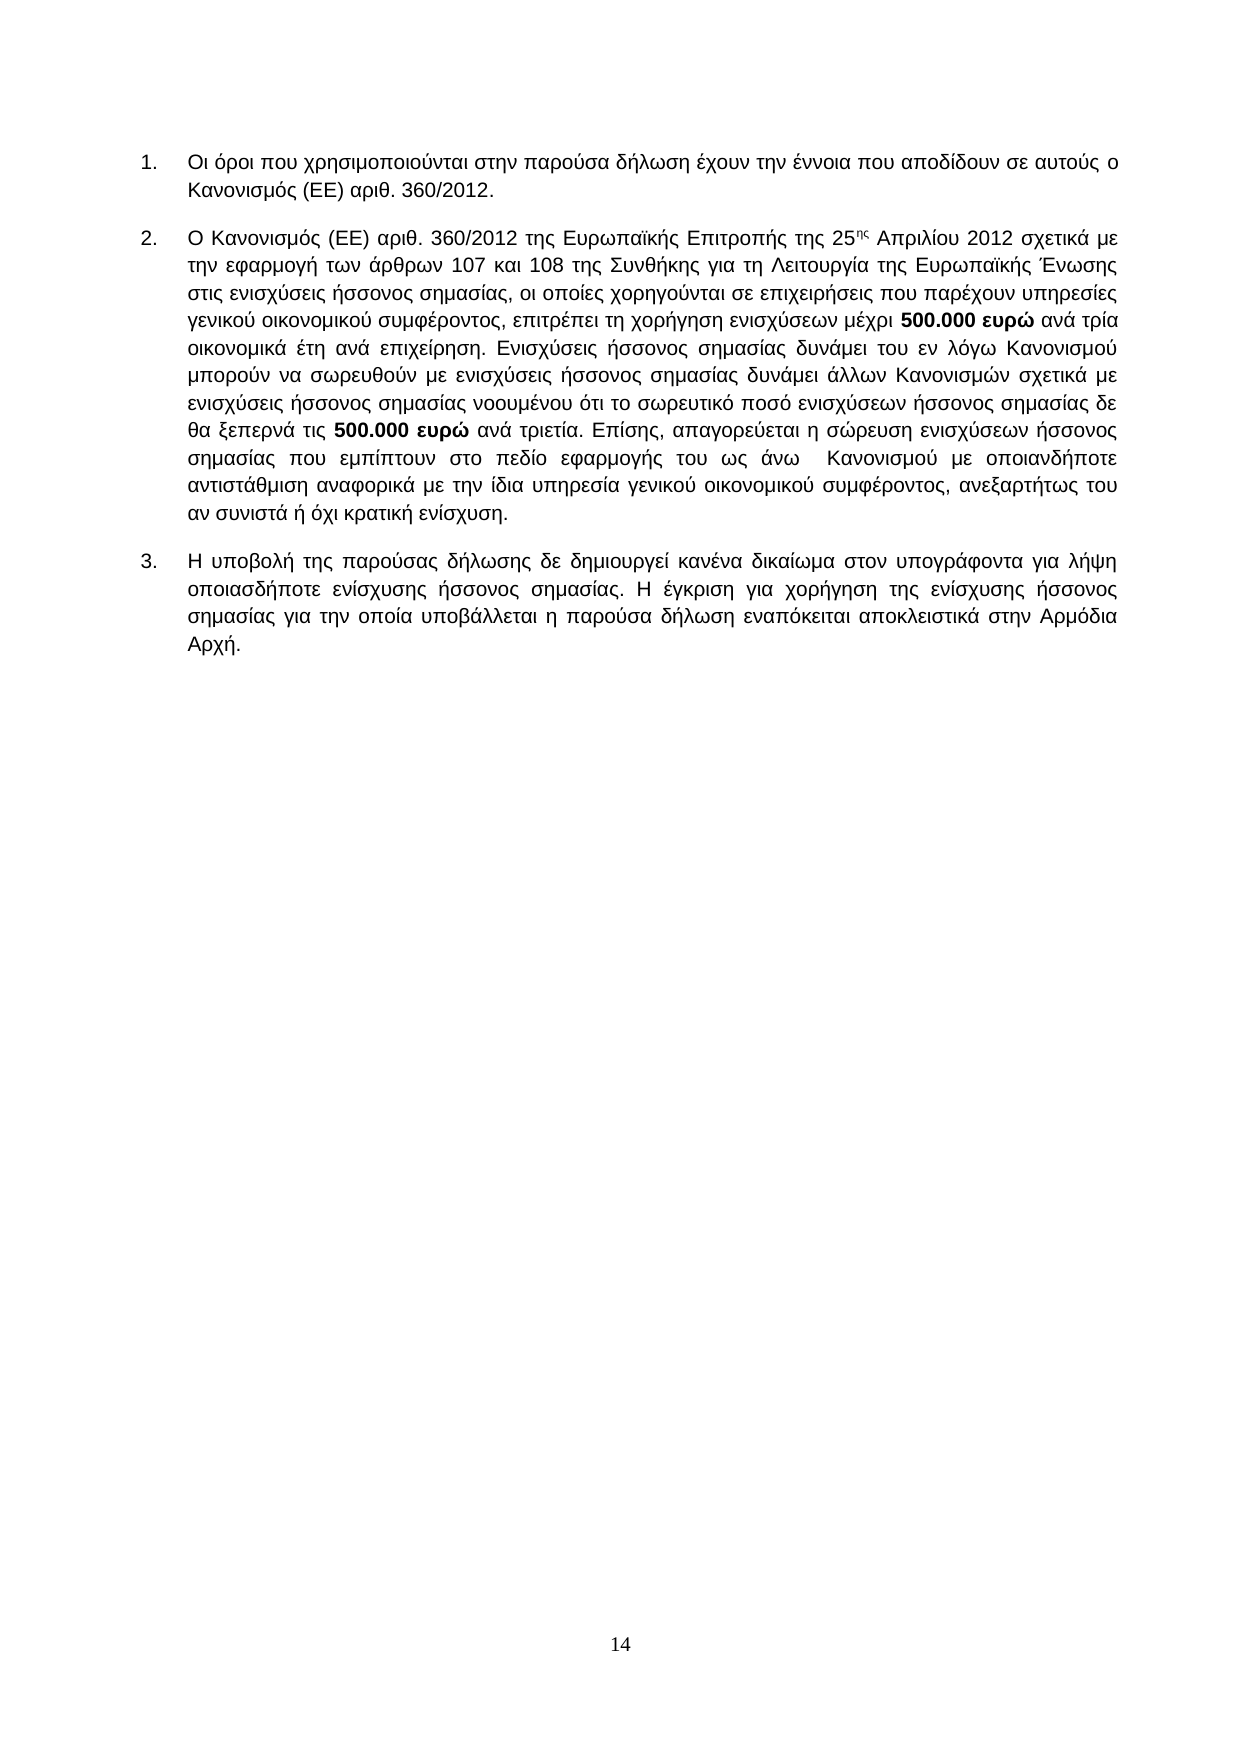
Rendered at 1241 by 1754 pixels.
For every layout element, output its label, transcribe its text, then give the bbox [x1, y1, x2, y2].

list Οι όροι που χρησιμοποιούνται στην παρούσα δήλωση έχουν την έννοια που αποδίδουν σε αυτούς ο Κανονισμός (ΕΕ) αριθ. 360/2012. [140, 150, 1119, 201]
list Η υποβολή της παρούσας δήλωσης δε δημιουργεί κανένα δικαίωμα στον υπογράφοντα για λήψη οποιασδήποτε ενίσχυσης ήσσονος σημασίας. Η έγκριση για χορήγηση της ενίσχυσης ήσσονος σημασίας για την οποία υποβάλλεται η παρούσα δήλωση εναπόκειται αποκλειστικά στην Αρμόδια Αρχή. [140, 549, 1119, 656]
list Ο Κανονισμός (ΕΕ) αριθ. 360/2012 της Ευρωπαϊκής Επιτροπής της 25ης Απριλίου 2012 σχετικά με την εφαρμογή των άρθρων 107 και 108 της Συνθήκης για τη Λειτουργία της Ευρωπαϊκής Ένωσης στις ενισχύσεις ήσσονος σημασίας, οι οποίες χορηγούνται σε επιχειρήσεις που παρέχουν υπηρεσίες γενικού οικονομικού συμφέροντος, επιτρέπει τη χορήγηση ενισχύσεων μέχρι 500.000 ευρώ ανά τρία οικονομικά έτη ανά επιχείρηση. Ενισχύσεις ήσσονος σημασίας δυνάμει του εν λόγω Κανονισμού μπορούν να σωρευθούν με ενισχύσεις ήσσονος σημασίας δυνάμει άλλων Κανονισμών σχετικά με ενισχύσεις ήσσονος σημασίας νοουμένου ότι το σωρευτικό ποσό ενισχύσεων ήσσονος σημασίας δε θα ξεπερνά τις 500.000 ευρώ ανά τριετία. Επίσης, απαγορεύεται η σώρευση ενισχύσεων ήσσονος σημασίας που εμπίπτουν στο πεδίο εφαρμογής του ως άνω Κανονισμού με οποιανδήποτε αντιστάθμιση αναφορικά με την ίδια υπηρεσία γενικού οικονομικού συμφέροντος, ανεξαρτήτως του αν συνιστά ή όχι κρατική ενίσχυση. [140, 226, 1119, 525]
